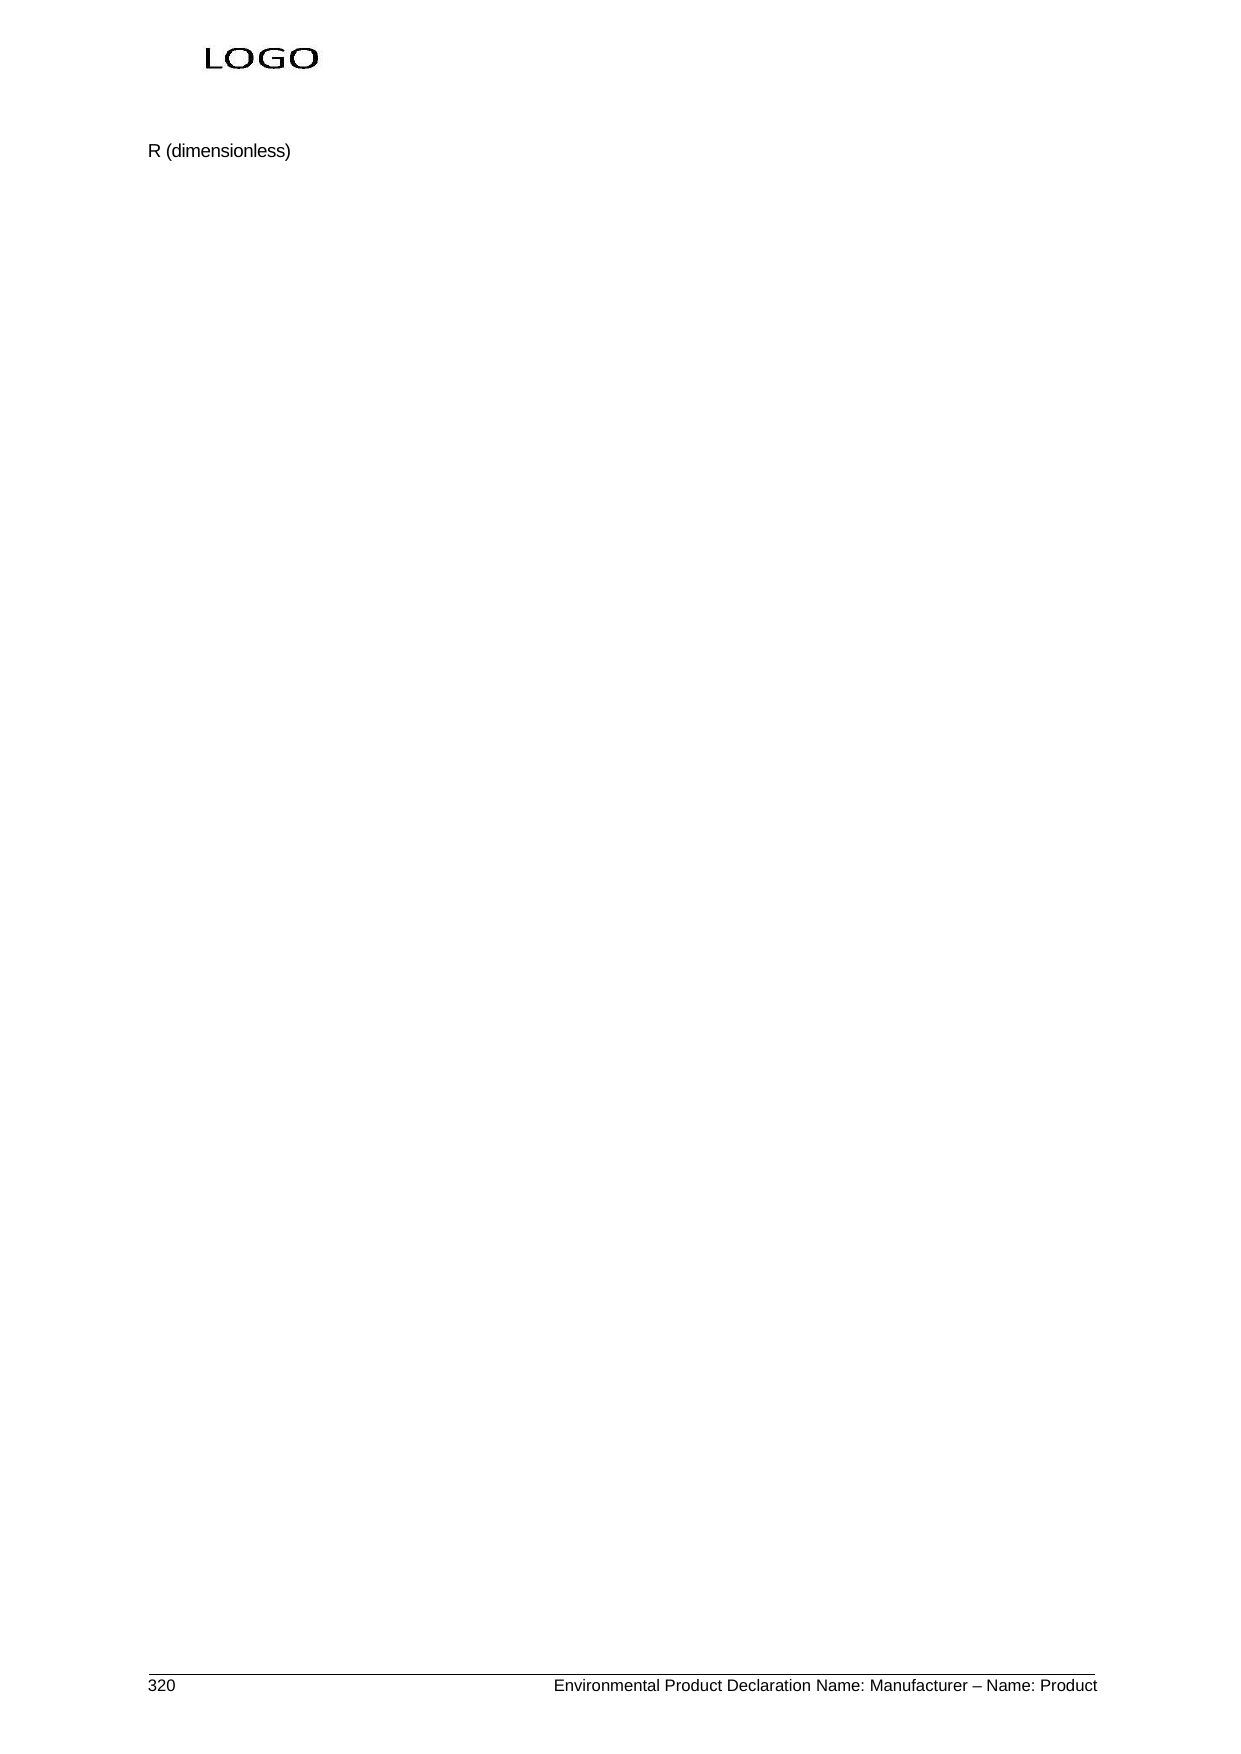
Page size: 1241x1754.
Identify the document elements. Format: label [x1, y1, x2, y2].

picture [148, 15, 624, 104]
